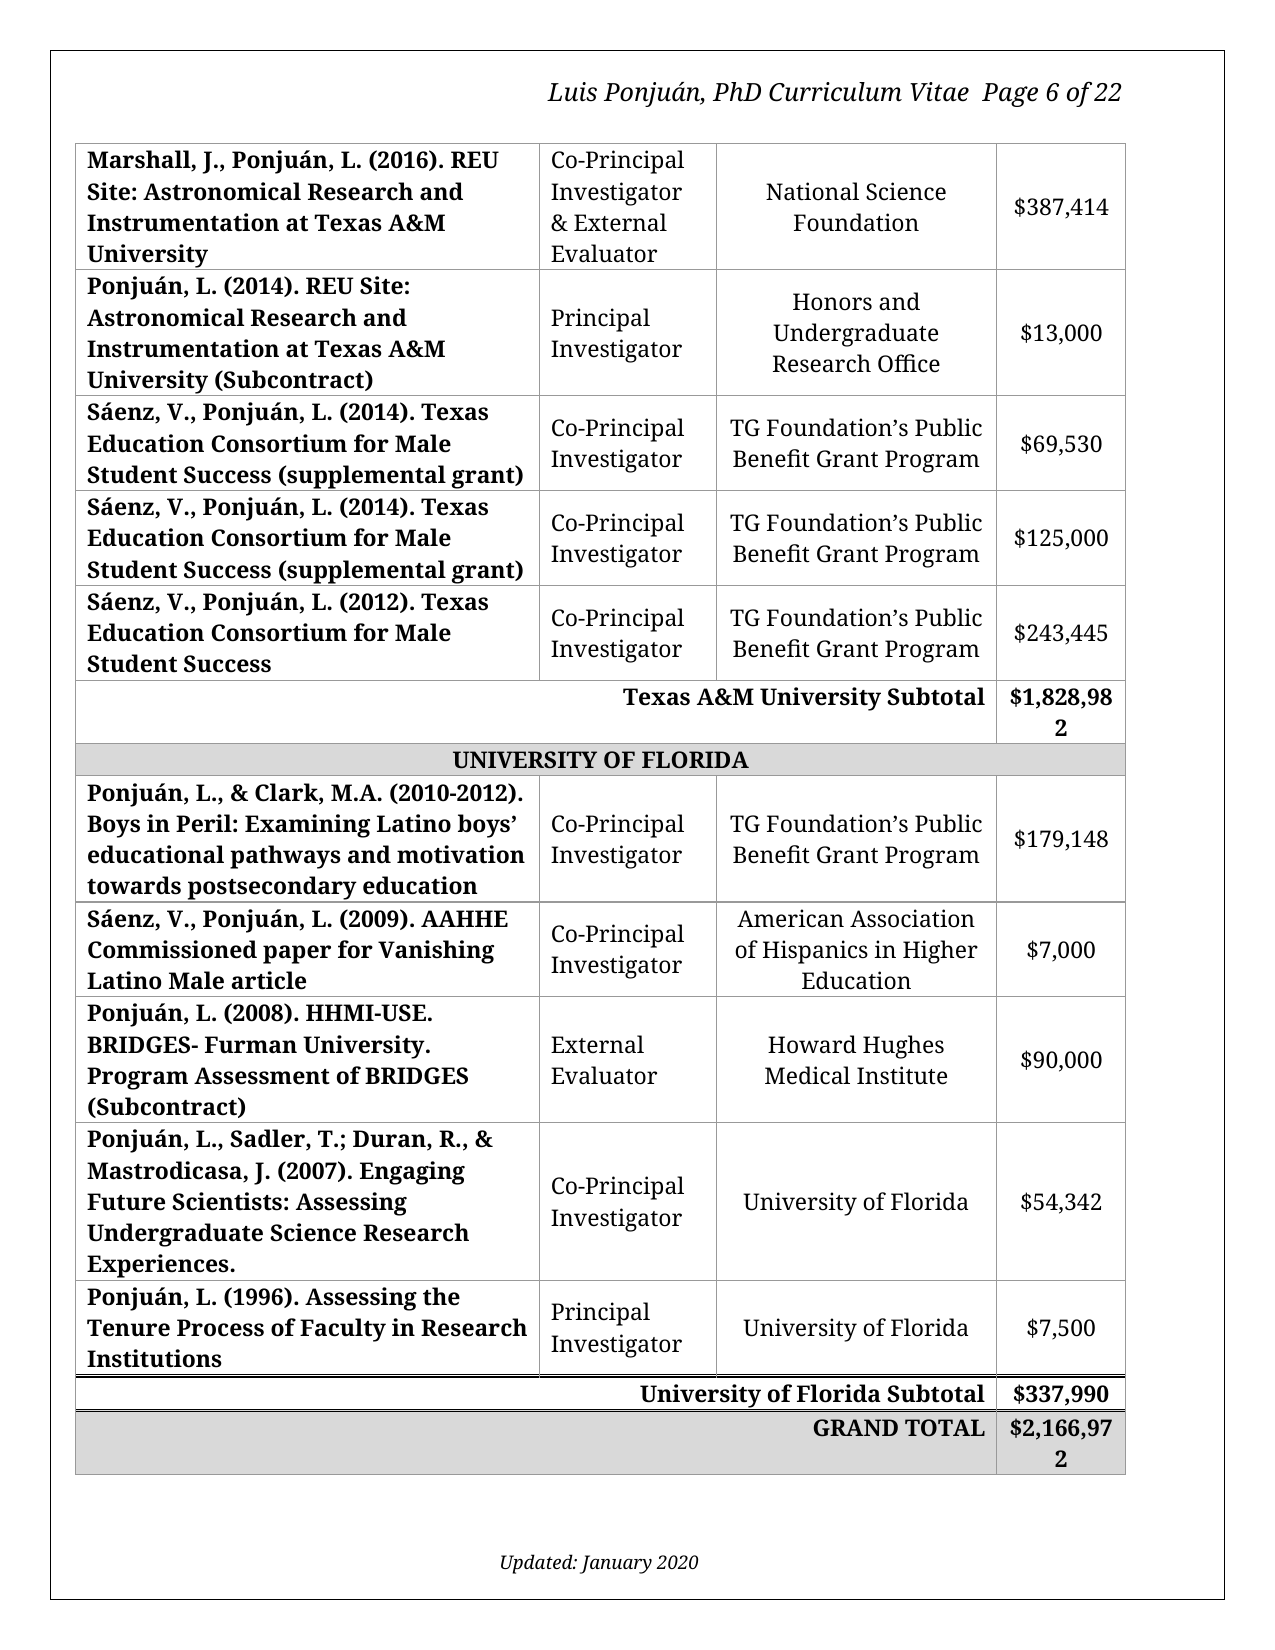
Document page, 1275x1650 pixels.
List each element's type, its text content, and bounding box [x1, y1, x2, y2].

table_cell Principal Investigator [540, 270, 716, 395]
table_cell Co-Principal Investigator [540, 586, 716, 679]
table_cell TG Foundation’s Public Benefit Grant Program [717, 396, 996, 490]
table_cell $54,342 [997, 1123, 1125, 1279]
table_cell $243,445 [997, 586, 1125, 679]
table_cell Ponjuán, L., Sadler, T.; Duran, R., & Mastrodicasa, J. (2007). Engaging Future Scientists: Assessing Undergraduate Science Research Experiences. [76, 1123, 539, 1279]
table_cell $7,000 [997, 903, 1125, 996]
table_cell Sáenz, V., Ponjuán, L. (2012). Texas Education Consortium for Male Student Success [76, 586, 539, 679]
table_cell $7,500 [997, 1281, 1125, 1374]
table_cell Marshall, J., Ponjuán, L. (2016). REU Site: Astronomical Research and Instrumentation at Texas A&M University [76, 144, 539, 269]
table_cell TG Foundation’s Public Benefit Grant Program [717, 776, 996, 901]
table_cell Sáenz, V., Ponjuán, L. (2014). Texas Education Consortium for Male Student Success (supplemental grant) [76, 491, 539, 585]
table_cell Honors and Undergraduate Research Office [717, 270, 996, 395]
table_cell Co-Principal Investigator [540, 903, 716, 996]
table_cell Howard Hughes Medical Institute [717, 997, 996, 1122]
table_cell University of Florida [717, 1123, 996, 1279]
table_cell $2,166,972 [997, 1412, 1125, 1474]
table_cell Co-Principal Investigator [540, 1123, 716, 1279]
table_cell Co-Principal Investigator [540, 491, 716, 585]
table_cell Ponjuán, L. (1996). Assessing the Tenure Process of Faculty in Research Institutions [76, 1281, 539, 1374]
table_cell $1,828,982 [997, 681, 1125, 743]
table_cell $179,148 [997, 776, 1125, 901]
table_cell University of Florida [717, 1281, 996, 1374]
table_cell $337,990 [997, 1378, 1125, 1409]
table_cell $125,000 [997, 491, 1125, 585]
table_cell University of Florida Subtotal [76, 1378, 996, 1409]
table_cell Co-Principal Investigator & External Evaluator [540, 144, 716, 269]
table_cell Co-Principal Investigator [540, 396, 716, 490]
table_cell External Evaluator [540, 997, 716, 1122]
table_cell National Science Foundation [717, 144, 996, 269]
table_cell $387,414 [997, 144, 1125, 269]
table_cell TG Foundation’s Public Benefit Grant Program [717, 586, 996, 679]
table_cell American Association of Hispanics in Higher Education [717, 903, 996, 996]
table_cell Sáenz, V., Ponjuán, L. (2009). AAHHE Commissioned paper for Vanishing Latino Male article [76, 903, 539, 996]
table_cell Ponjuán, L. (2014). REU Site: Astronomical Research and Instrumentation at Texas A&M University (Subcontract) [76, 270, 539, 395]
table_cell UNIVERSITY OF FLORIDA [76, 744, 1125, 775]
table_cell TG Foundation’s Public Benefit Grant Program [717, 491, 996, 585]
table_cell Texas A&M University Subtotal [76, 681, 996, 743]
table_cell Sáenz, V., Ponjuán, L. (2014). Texas Education Consortium for Male Student Success (supplemental grant) [76, 396, 539, 490]
table_cell Principal Investigator [540, 1281, 716, 1374]
table_cell $69,530 [997, 396, 1125, 490]
table_cell GRAND TOTAL [76, 1412, 996, 1474]
table_cell $13,000 [997, 270, 1125, 395]
table_cell Co-Principal Investigator [540, 776, 716, 901]
table_cell $90,000 [997, 997, 1125, 1122]
table_cell Ponjuán, L. (2008). HHMI-USE. BRIDGES- Furman University. Program Assessment of BRIDGES (Subcontract) [76, 997, 539, 1122]
table_cell Ponjuán, L., & Clark, M.A. (2010-2012). Boys in Peril: Examining Latino boys’ educational pathways and motivation towards postsecondary education [76, 776, 539, 901]
